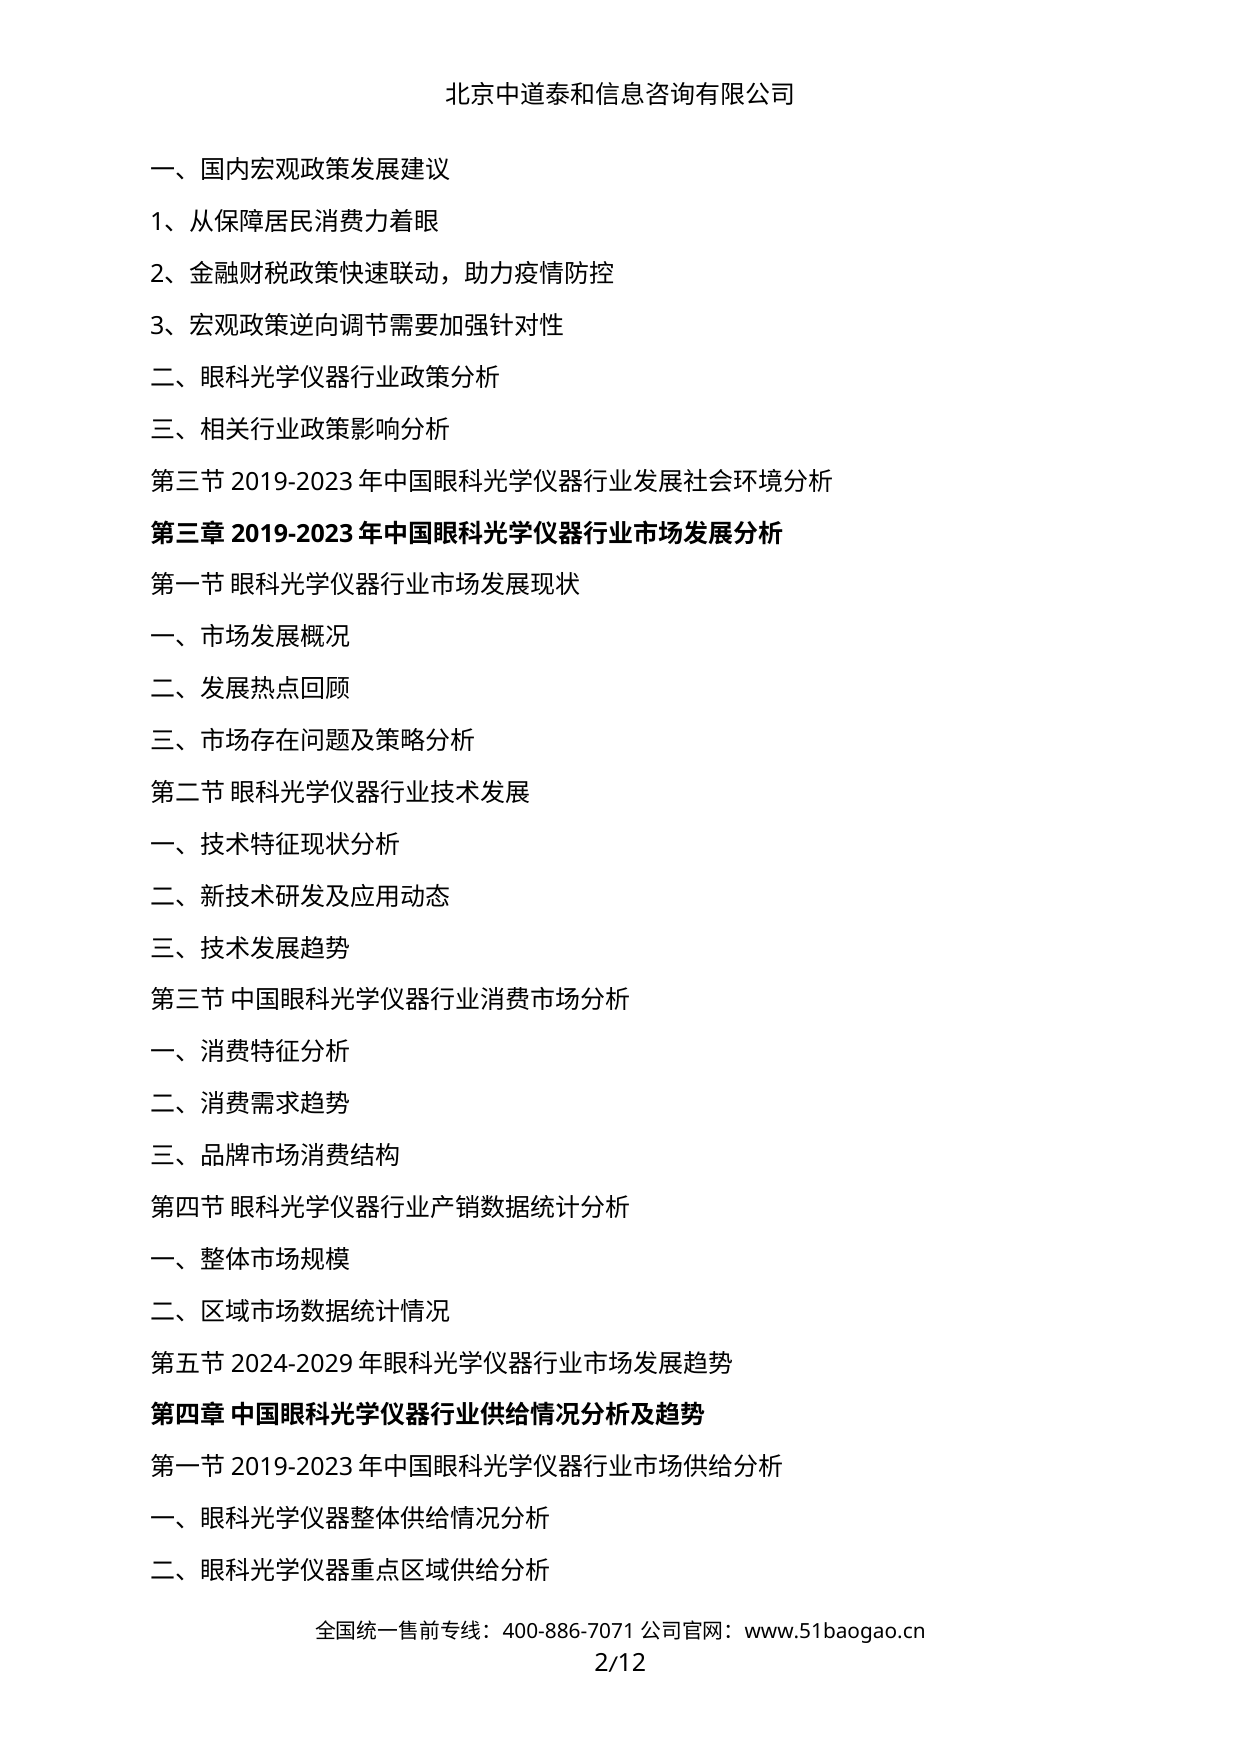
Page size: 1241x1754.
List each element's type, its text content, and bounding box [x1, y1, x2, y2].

text 二、发展热点回顾 [150, 669, 1090, 705]
text 第四节 眼科光学仪器行业产销数据统计分析 [150, 1187, 1090, 1224]
text 1、从保障居民消费力着眼 [150, 202, 1090, 238]
text 二、消费需求趋势 [150, 1084, 1090, 1120]
text 二、眼科光学仪器重点区域供给分析 [150, 1551, 1090, 1587]
text 第二节 眼科光学仪器行业技术发展 [150, 772, 1090, 809]
text 第三章 2019-2023年中国眼科光学仪器行业市场发展分析 [150, 513, 1090, 549]
text 第一节 2019-2023年中国眼科光学仪器行业市场供给分析 [150, 1447, 1090, 1483]
text 第一节 眼科光学仪器行业市场发展现状 [150, 565, 1090, 601]
text 三、技术发展趋势 [150, 928, 1090, 964]
text 二、眼科光学仪器行业政策分析 [150, 357, 1090, 394]
text 一、整体市场规模 [150, 1239, 1090, 1276]
text 第四章 中国眼科光学仪器行业供给情况分析及趋势 [150, 1395, 1090, 1431]
text 第三节 2019-2023年中国眼科光学仪器行业发展社会环境分析 [150, 461, 1090, 497]
text 一、消费特征分析 [150, 1032, 1090, 1068]
text 2、金融财税政策快速联动，助力疫情防控 [150, 254, 1090, 290]
text 第三节 中国眼科光学仪器行业消费市场分析 [150, 980, 1090, 1016]
text 三、品牌市场消费结构 [150, 1136, 1090, 1172]
text 二、新技术研发及应用动态 [150, 876, 1090, 912]
text 一、市场发展概况 [150, 617, 1090, 653]
text 一、国内宏观政策发展建议 [150, 150, 1090, 186]
text 3、宏观政策逆向调节需要加强针对性 [150, 306, 1090, 342]
text 第五节 2024-2029年眼科光学仪器行业市场发展趋势 [150, 1343, 1090, 1379]
text 一、技术特征现状分析 [150, 824, 1090, 861]
text 三、市场存在问题及策略分析 [150, 721, 1090, 757]
text 三、相关行业政策影响分析 [150, 409, 1090, 446]
text 一、眼科光学仪器整体供给情况分析 [150, 1499, 1090, 1535]
text 二、区域市场数据统计情况 [150, 1291, 1090, 1327]
